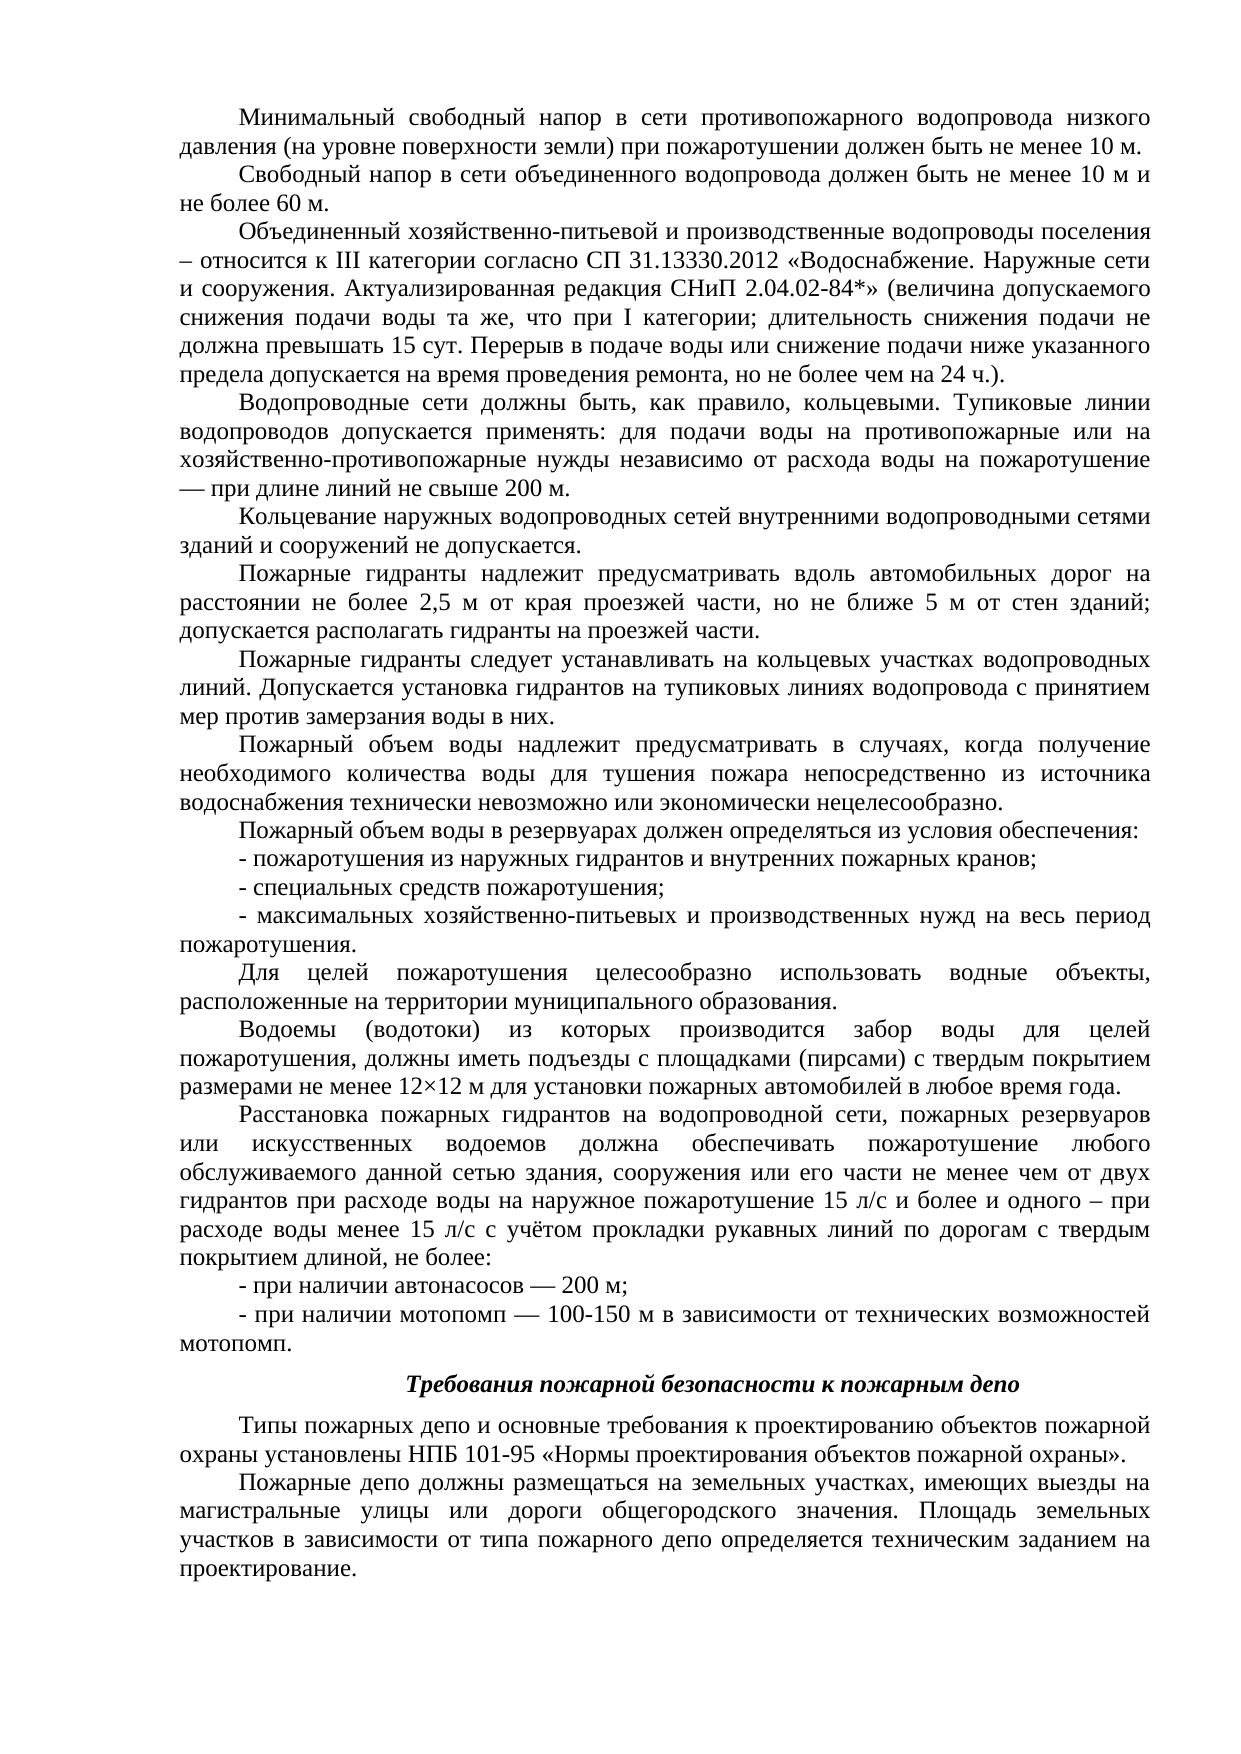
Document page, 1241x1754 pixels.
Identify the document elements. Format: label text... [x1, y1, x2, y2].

text - специальных средств пожаротушения; [179, 872, 1152, 901]
text Пожарный объем воды в резервуарах должен определяться из условия обеспечения: [179, 815, 1152, 844]
text Кольцевание наружных водопроводных сетей внутренними водопроводными сетями зданий и сооружений не допускается. [179, 502, 1152, 559]
text Объединенный хозяйственно-питьевой и производственные водопроводы поселения – относится к III категории согласно СП 31.13330.2012 «Водоснабжение. Наружные сети и сооружения. Актуализированная редакция СНиП 2.04.02-84*» (величина допускаемого снижения подачи воды та же, что при I категории; длительность снижения подачи не должна превышать 15 сут. Перерыв в подаче воды или снижение подачи ниже указанного предела допускается на время проведения ремонта, но не более чем на 24 ч.). [179, 217, 1152, 388]
text Расстановка пожарных гидрантов на водопроводной сети, пожарных резервуаров или искусственных водоемов должна обеспечивать пожаротушение любого обслуживаемого данной сетью здания, сооружения или его части не менее чем от двух гидрантов при расходе воды на наружное пожаротушение 15 л/с и более и одного – при расходе воды менее 15 л/с с учётом прокладки рукавных линий по дорогам с твердым покрытием длиной, не более: [179, 1100, 1152, 1271]
text Минимальный свободный напор в сети противопожарного водопровода низкого давления (на уровне поверхности земли) при пожаротушении должен быть не менее 10 м. [179, 103, 1152, 159]
text Типы пожарных депо и основные требования к проектированию объектов пожарной охраны установлены НПБ 101-95 «Нормы проектирования объектов пожарной охраны». [179, 1410, 1152, 1467]
text Пожарный объем воды надлежит предусматривать в случаях, когда получение необходимого количества воды для тушения пожара непосредственно из источника водоснабжения технически невозможно или экономически нецелесообразно. [179, 730, 1152, 815]
text Свободный напор в сети объединенного водопровода должен быть не менее 10 м и не более 60 м. [179, 159, 1152, 217]
text Пожарные гидранты надлежит предусматривать вдоль автомобильных дорог на расстоянии не более 2,5 м от края проезжей части, но не ближе 5 м от стен зданий; допускается располагать гидранты на проезжей части. [179, 559, 1152, 644]
text - максимальных хозяйственно-питьевых и производственных нужд на весь период пожаротушения. [179, 901, 1152, 958]
text - при наличии автонасосов — 200 м; [179, 1271, 1152, 1300]
text - при наличии мотопомп — 100-150 м в зависимости от технических возможностей мотопомп. [179, 1300, 1152, 1357]
text Пожарные гидранты следует устанавливать на кольцевых участках водопроводных линий. Допускается установка гидрантов на тупиковых линиях водопровода с принятием мер против замерзания воды в них. [179, 644, 1152, 730]
text Требования пожарной безопасности к пожарным депо [200, 1369, 1152, 1398]
text Для целей пожаротушения целесообразно использовать водные объекты, расположенные на территории муниципального образования. [179, 958, 1152, 1014]
text Водоемы (водотоки) из которых производится забор воды для целей пожаротушения, должны иметь подъезды с площадками (пирсами) с твердым покрытием размерами не менее 12×12 м для установки пожарных автомобилей в любое время года. [179, 1014, 1152, 1100]
text - пожаротушения из наружных гидрантов и внутренних пожарных кранов; [179, 844, 1152, 872]
text Пожарные депо должны размещаться на земельных участках, имеющих выезды на магистральные улицы или дороги общегородского значения. Площадь земельных участков в зависимости от типа пожарного депо определяется техническим заданием на проектирование. [179, 1467, 1152, 1581]
text Водопроводные сети должны быть, как правило, кольцевыми. Тупиковые линии водопроводов допускается применять: для подачи воды на противопожарные или на хозяйственно-противопожарные нужды независимо от расхода воды на пожаротушение — при длине линий не свыше 200 м. [179, 388, 1152, 502]
